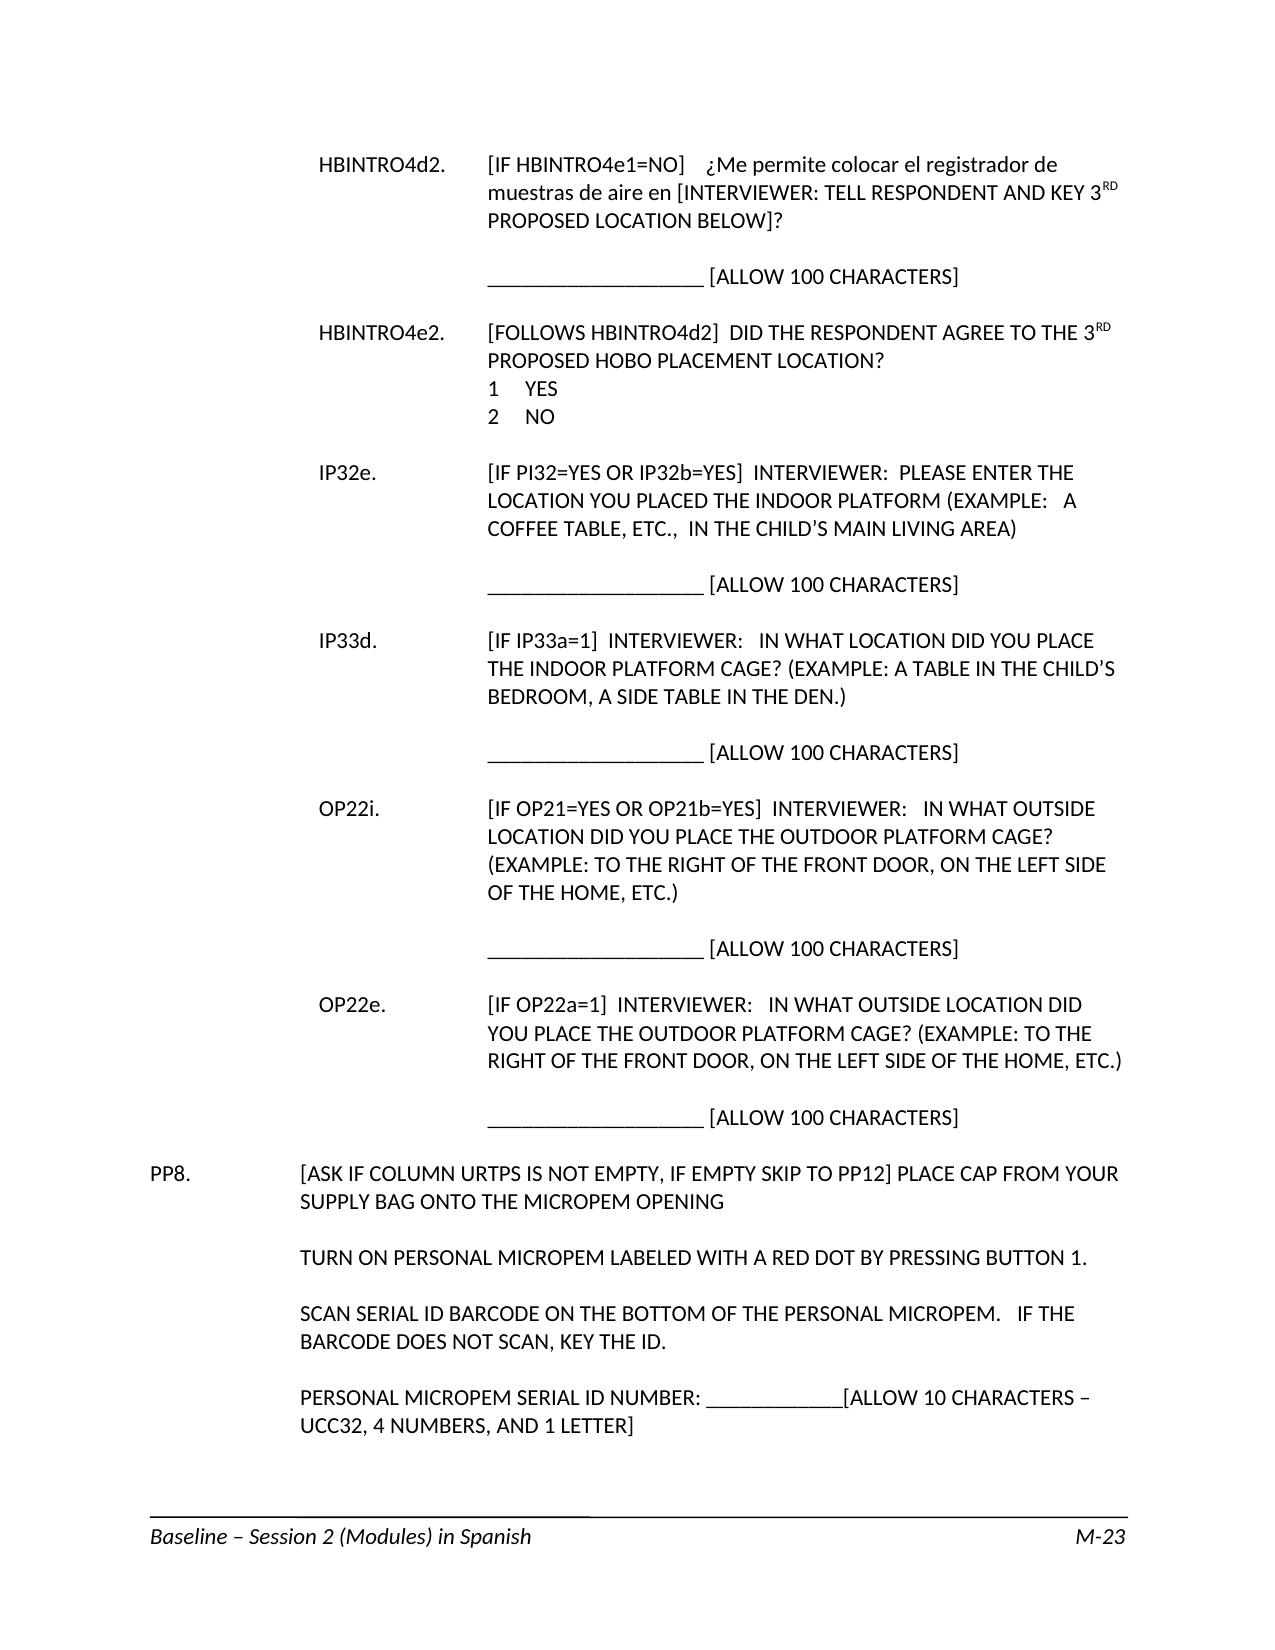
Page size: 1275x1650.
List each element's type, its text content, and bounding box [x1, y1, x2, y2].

text ___________________ [ALLOW 100 CHARACTERS] [319, 934, 1125, 963]
text SCAN SERIAL ID BARCODE ON THE BOTTOM OF THE PERSONAL MICROPEM. IF THE BARCODE DOES NOT SCAN, KEY THE ID. [300, 1299, 1125, 1355]
list 1 YES [487, 374, 1125, 402]
text OP22i. [IF OP21=YES OR OP21b=YES] INTERVIEWER: IN WHAT OUTSIDE LOCATION DID YOU PLACE THE OUTDOOR PLATFORM CAGE? (EXAMPLE: TO THE RIGHT OF THE FRONT DOOR, ON THE LEFT SIDE OF THE HOME, ETC.) [319, 794, 1125, 907]
text PP8. [ASK IF COLUMN URTPS IS NOT EMPTY, IF EMPTY SKIP TO PP12] PLACE CAP FROM YOUR SUPPLY BAG ONTO THE MICROPEM OPENING [150, 1159, 1125, 1215]
text ___________________ [ALLOW 100 CHARACTERS] [319, 1103, 1125, 1131]
text HBINTRO4e2. [FOLLOWS HBINTRO4d2] DID THE RESPONDENT AGREE TO THE 3RD PROPOSED HOBO PLACEMENT LOCATION? [319, 318, 1125, 374]
text HBINTRO4d2. [IF HBINTRO4e1=NO] ¿Me permite colocar el registrador de muestras de aire en [INTERVIEWER: TELL RESPONDENT AND KEY 3RD PROPOSED LOCATION BELOW]? [319, 150, 1125, 234]
text TURN ON PERSONAL MICROPEM LABELED WITH A RED DOT BY PRESSING BUTTON 1. [300, 1243, 1125, 1271]
list 2 NO [487, 402, 1125, 430]
text IP32e. [IF PI32=YES OR IP32b=YES] INTERVIEWER: PLEASE ENTER THE LOCATION YOU PLACED THE INDOOR PLATFORM (EXAMPLE: A COFFEE TABLE, ETC., IN THE CHILD’S MAIN LIVING AREA) [319, 458, 1125, 542]
text PERSONAL MICROPEM SERIAL ID NUMBER: ____________[ALLOW 10 CHARACTERS – UCC32, 4 NUMBERS, AND 1 LETTER] [150, 1383, 1125, 1439]
text IP33d. [IF IP33a=1] INTERVIEWER: IN WHAT LOCATION DID YOU PLACE THE INDOOR PLATFORM CAGE? (EXAMPLE: A TABLE IN THE CHILD’S BEDROOM, A SIDE TABLE IN THE DEN.) [319, 626, 1125, 710]
text ___________________ [ALLOW 100 CHARACTERS] [319, 570, 1125, 598]
text ___________________ [ALLOW 100 CHARACTERS] [319, 262, 1125, 290]
text ___________________ [ALLOW 100 CHARACTERS] [319, 738, 1125, 766]
text OP22e. [IF OP22a=1] INTERVIEWER: IN WHAT OUTSIDE LOCATION DID YOU PLACE THE OUTDOOR PLATFORM CAGE? (EXAMPLE: TO THE RIGHT OF THE FRONT DOOR, ON THE LEFT SIDE OF THE HOME, ETC.) [319, 991, 1125, 1075]
